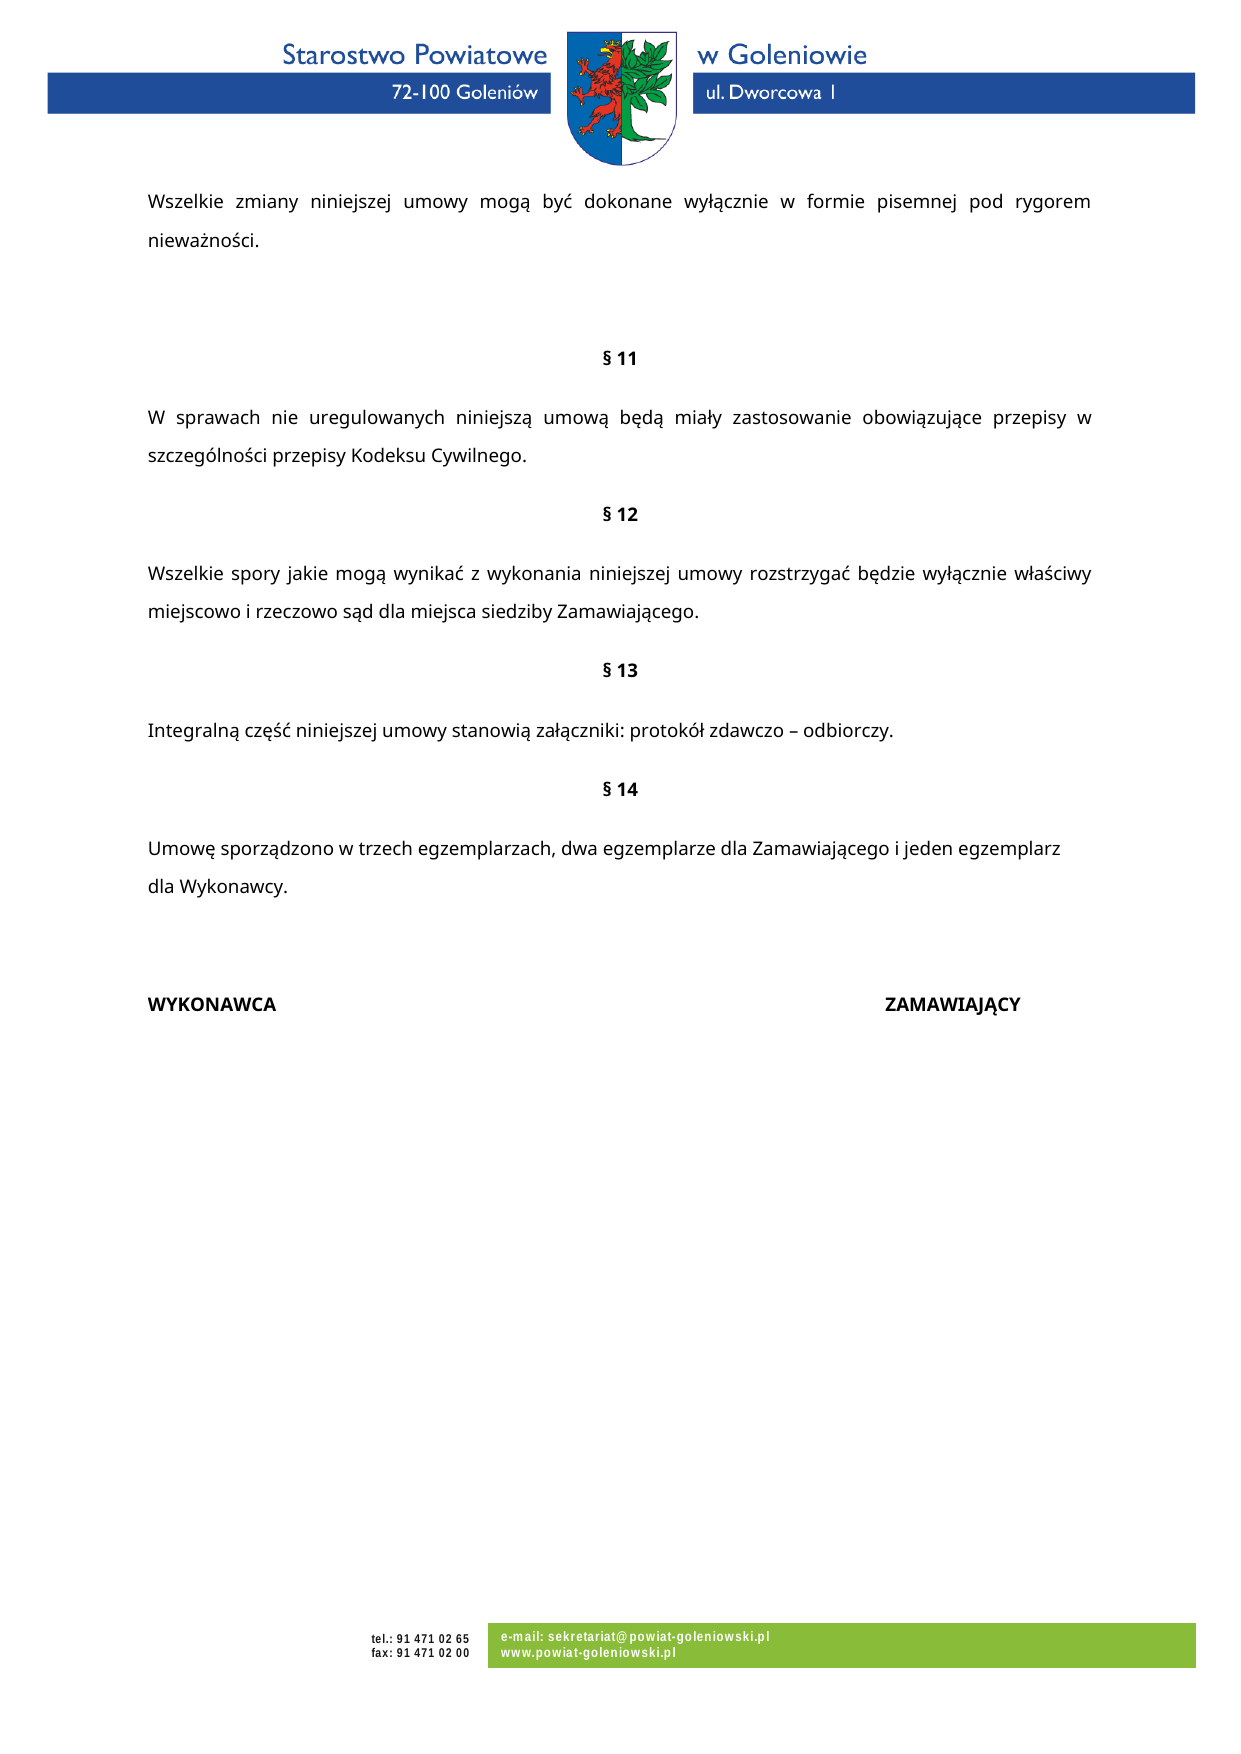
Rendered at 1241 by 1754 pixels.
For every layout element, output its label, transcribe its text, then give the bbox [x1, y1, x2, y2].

text § 14 [148, 776, 1093, 801]
text Wszelkie spory jakie mogą wynikać z wykonania niniejszej umowy rozstrzygać będzie wyłącznie właściwy miejscowo i rzeczowo sąd dla miejsca siedziby Zamawiającego. [148, 561, 1093, 624]
text § 11 [148, 345, 1093, 371]
text Integralną część niniejszej umowy stanowią załączniki: protokół zdawczo – odbiorczy. [148, 717, 1093, 742]
text § 12 [148, 501, 1093, 527]
picture [47, 31, 1196, 171]
text W sprawach nie uregulowanych niniejszą umową będą miały zastosowanie obowiązujące przepisy w szczególności przepisy Kodeksu Cywilnego. [148, 404, 1093, 468]
text Umowę sporządzono w trzech egzemplarzach, dwa egzemplarze dla Zamawiającego i jeden egzemplarz dla Wykonawcy. [148, 835, 1093, 899]
text § 13 [148, 658, 1093, 683]
text Wszelkie zmiany niniejszej umowy mogą być dokonane wyłącznie w formie pisemnej pod rygorem nieważności. [148, 189, 1093, 252]
text WYKONAWCA ZAMAWIAJĄCY [148, 991, 1093, 1093]
